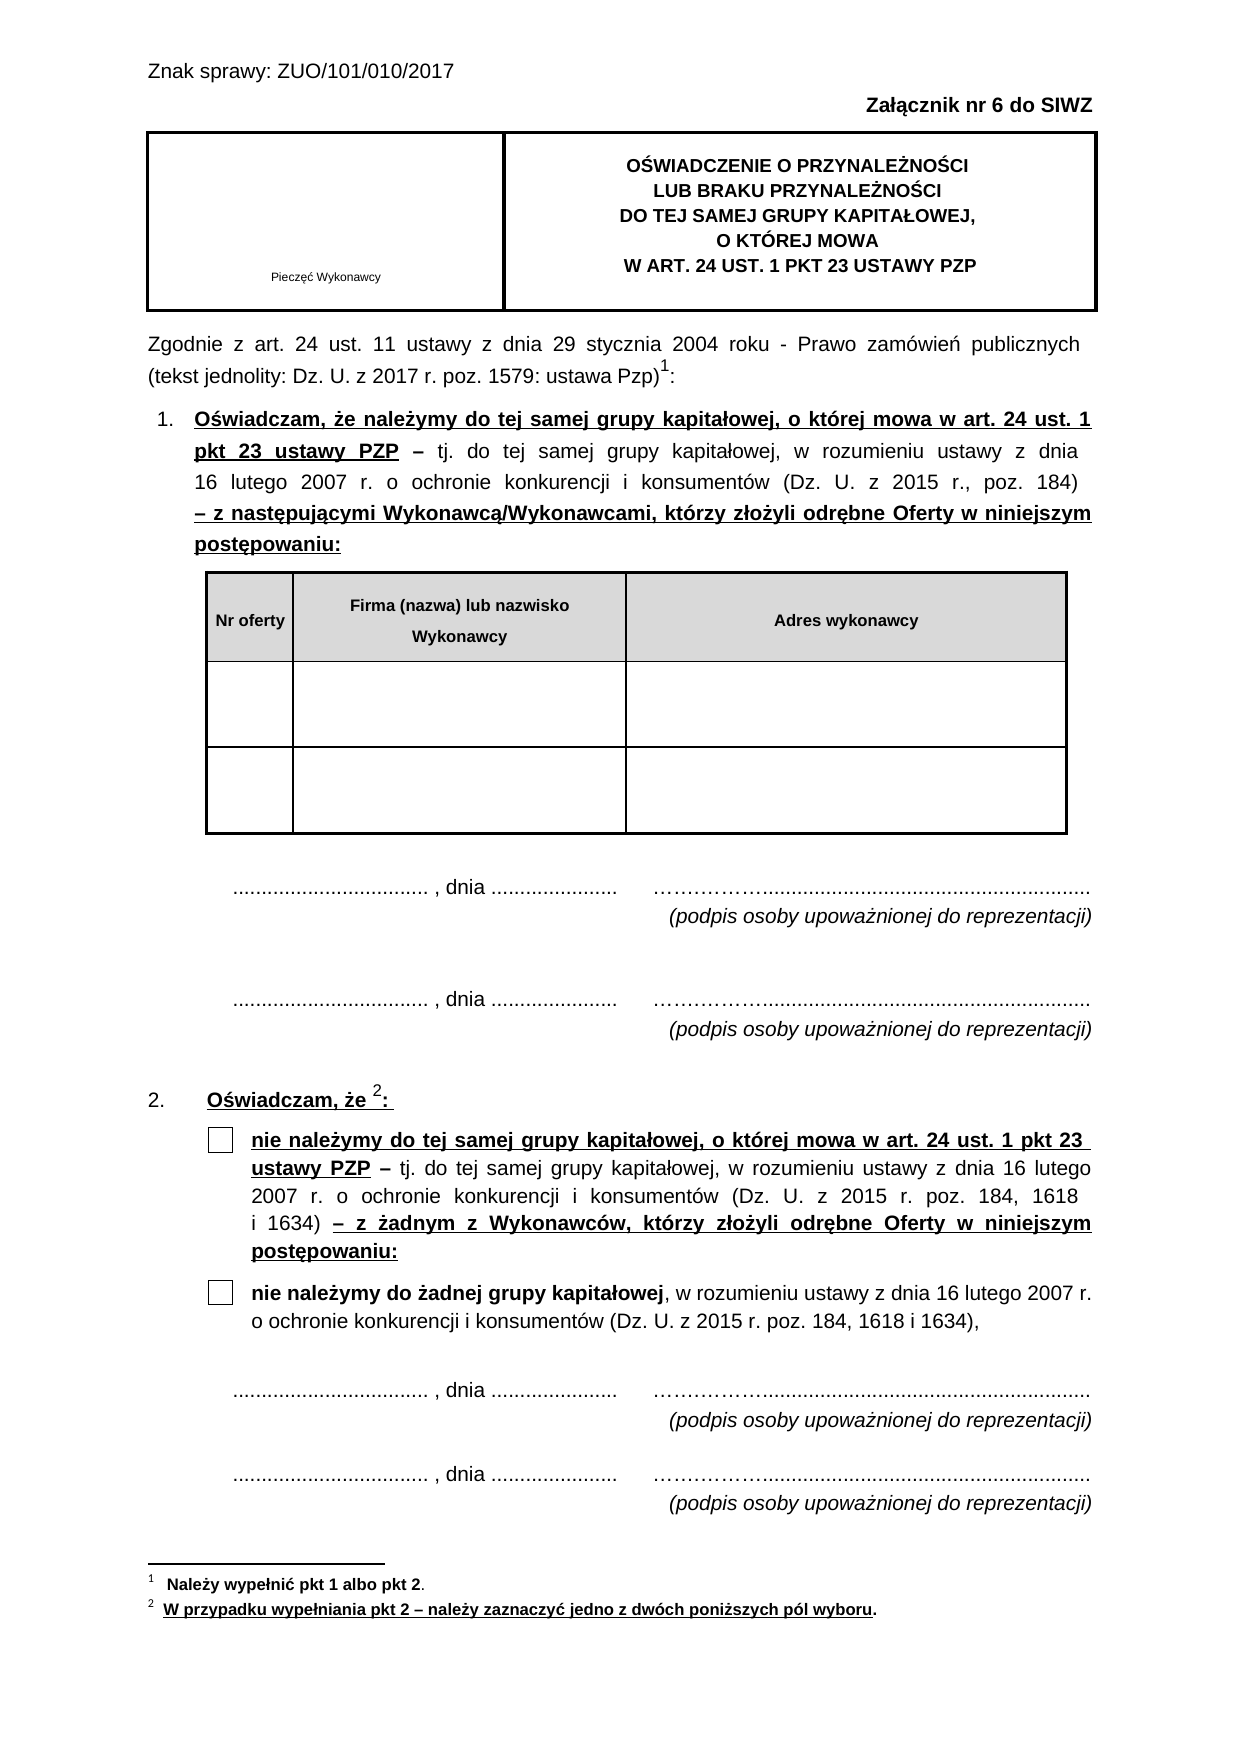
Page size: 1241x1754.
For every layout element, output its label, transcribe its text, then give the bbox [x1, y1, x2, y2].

text (podpis osoby upoważnionej do reprezentacji) [148, 1490, 1093, 1515]
table_header Firma (nazwa) lub nazwisko Wykonawcy [294, 574, 625, 661]
text nie należymy do żadnej grupy kapitałowej, w rozumieniu ustawy z dnia 16 lutego 2007 r. o ochronie konkurencji i konsumentów (Dz. U. z 2015 r. poz. 184, 1618 i 1634), [207, 1279, 1093, 1333]
list Oświadczam, że należymy do tej samej grupy kapitałowej, o której mowa w art. 24 ust. 1 pkt 23 ustawy PZP – tj. do tej samej grupy kapitałowej, w rozumieniu ustawy z dnia 16 lutego 2007 r. o ochronie konkurencji i konsumentów (Dz. U. z 2015 r., poz. 184) – z następującymi Wykonawcą/Wykonawcami, którzy złożyli odrębne Oferty w niniejszym postępowaniu: [157, 402, 1093, 558]
table_cell [208, 748, 292, 832]
text Zgodnie z art. 24 ust. 11 ustawy z dnia 29 stycznia 2004 roku - Prawo zamówień publicznych (tekst jednolity: Dz. U. z 2017 r. poz. 1579: ustawa Pzp): [148, 327, 1093, 389]
text .................................. , dnia ...................... …….………......................................................... [148, 987, 1093, 1012]
text (podpis osoby upoważnionej do reprezentacji) [148, 1407, 1093, 1432]
text .................................. , dnia ...................... …….………......................................................... [148, 874, 1093, 899]
text .................................. , dnia ...................... …….………......................................................... [148, 1378, 1093, 1403]
table_cell [627, 748, 1065, 832]
table_cell [294, 662, 625, 746]
table_header Nr oferty [208, 574, 292, 661]
list Oświadczam, że : [148, 1083, 1093, 1114]
table_cell [208, 662, 292, 746]
table_cell [627, 662, 1065, 746]
text (podpis osoby upoważnionej do reprezentacji) [148, 903, 1093, 928]
text .................................. , dnia ...................... …….………......................................................... [148, 1461, 1093, 1486]
text (podpis osoby upoważnionej do reprezentacji) [148, 1016, 1093, 1041]
table_header Adres wykonawcy [627, 574, 1065, 661]
text nie należymy do tej samej grupy kapitałowej, o której mowa w art. 24 ust. 1 pkt 23 ustawy PZP – tj. do tej samej grupy kapitałowej, w rozumieniu ustawy z dnia 16 lutego 2007 r. o ochronie konkurencji i konsumentów (Dz. U. z 2015 r. poz. 184, 1618 i 1634) – z żadnym z Wykonawców, którzy złożyli odrębne Oferty w niniejszym postępowaniu: [207, 1126, 1093, 1263]
table_cell [294, 748, 625, 832]
